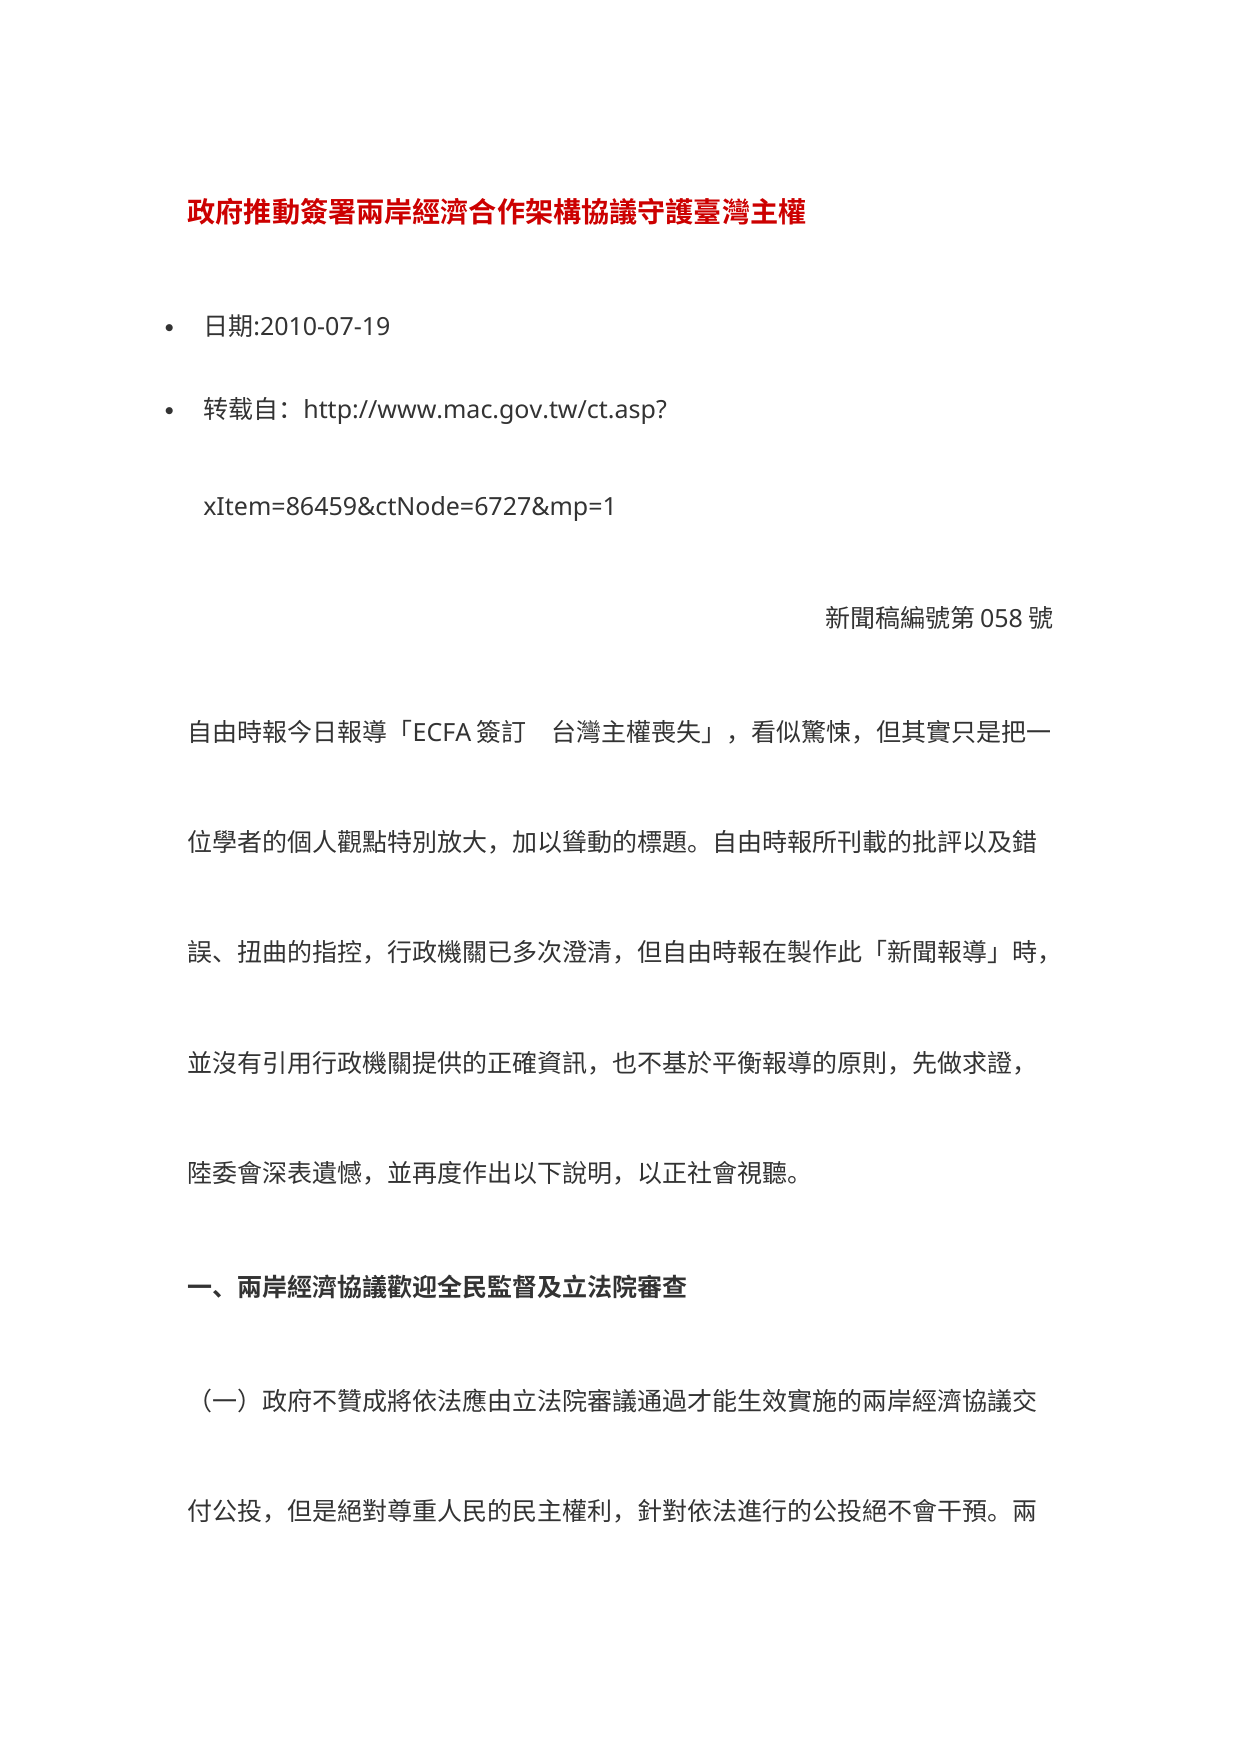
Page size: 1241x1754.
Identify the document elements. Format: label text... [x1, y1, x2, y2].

text 自由時報今日報導「ECFA簽訂 台灣主權喪失」，看似驚悚，但其實只是把一位學者的個人觀點特別放大，加以聳動的標題。自由時報所刊載的批評以及錯誤、扭曲的指控，行政機關已多次澄清，但自由時報在製作此「新聞報導」時，並沒有引用行政機關提供的正確資訊，也不基於平衡報導的原則，先做求證，陸委會深表遺憾，並再度作出以下說明，以正社會視聽。 [187, 698, 1053, 1204]
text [187, 1367, 1053, 1542]
list 转载自：http://www.mac.gov.tw/ct.asp?xItem=86459&ctNode=6727&mp=1 [166, 375, 1053, 538]
text 新聞稿編號第058號 [187, 584, 1053, 649]
text 一、兩岸經濟協議歡迎全民監督及立法院審查 [187, 1253, 1053, 1318]
list 日期:2010-07-19 [166, 292, 1053, 357]
text 政府推動簽署兩岸經濟合作架構協議守護臺灣主權 [187, 178, 1053, 243]
